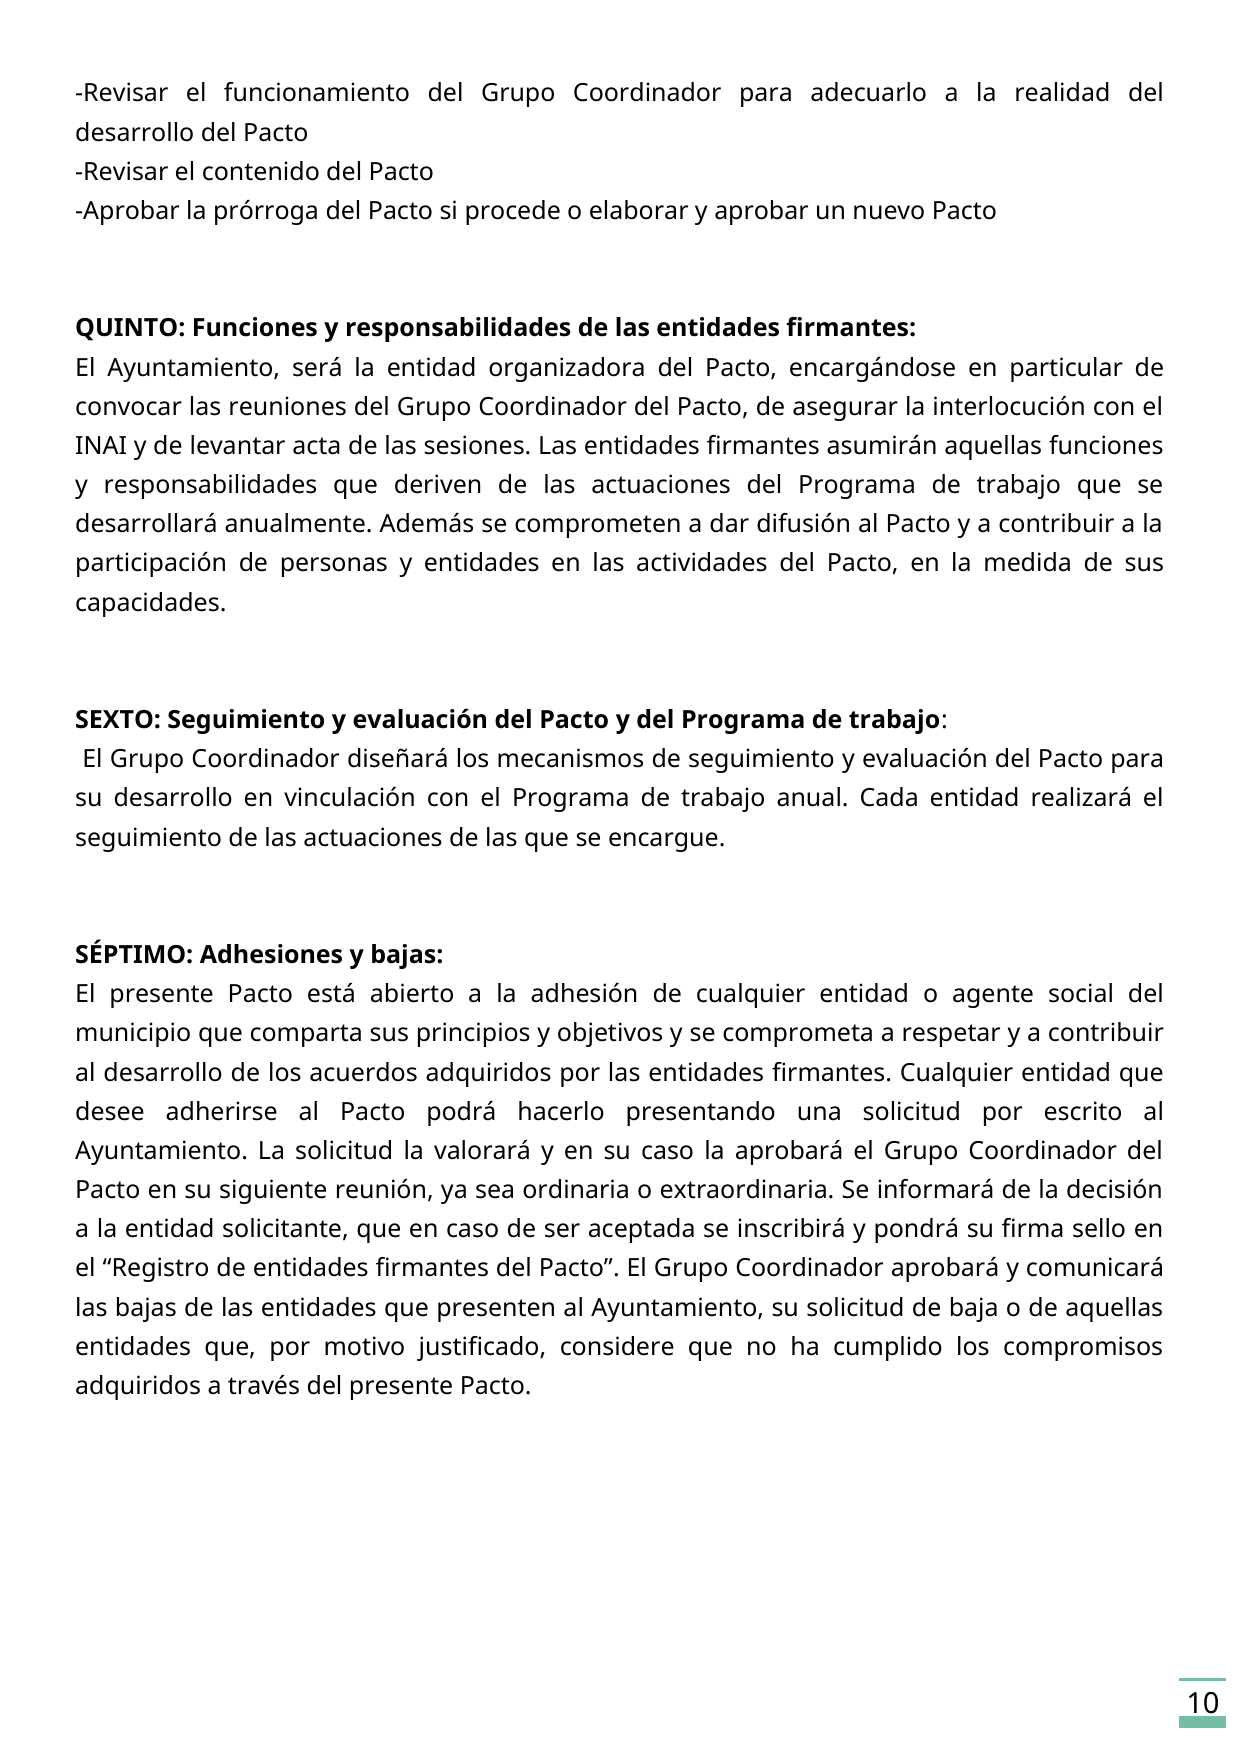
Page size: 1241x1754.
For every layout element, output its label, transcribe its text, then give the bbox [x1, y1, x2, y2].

text QUINTO: Funciones y responsabilidades de las entidades firmantes: [75, 310, 1165, 344]
text -Revisar el funcionamiento del Grupo Coordinador para adecuarlo a la realidad del desarrollo del Pacto [75, 75, 1165, 148]
text SÉPTIMO: Adhesiones y bajas: [75, 937, 1165, 971]
text El presente Pacto está abierto a la adhesión de cualquier entidad o agente social del municipio que comparta sus principios y objetivos y se comprometa a respetar y a contribuir al desarrollo de los acuerdos adquiridos por las entidades firmantes. Cualquier entidad que desee adherirse al Pacto podrá hacerlo presentando una solicitud por escrito al Ayuntamiento. La solicitud la valorará y en su caso la aprobará el Grupo Coordinador del Pacto en su siguiente reunión, ya sea ordinaria o extraordinaria. Se informará de la decisión a la entidad solicitante, que en caso de ser aceptada se inscribirá y pondrá su firma sello en el “Registro de entidades firmantes del Pacto”. El Grupo Coordinador aprobará y comunicará las bajas de las entidades que presenten al Ayuntamiento, su solicitud de baja o de aquellas entidades que, por motivo justificado, considere que no ha cumplido los compromisos adquiridos a través del presente Pacto. [75, 976, 1165, 1402]
text -Revisar el contenido del Pacto [75, 153, 1165, 187]
text -Aprobar la prórroga del Pacto si procede o elaborar y aprobar un nuevo Pacto [75, 192, 1165, 227]
text El Ayuntamiento, será la entidad organizadora del Pacto, encargándose en particular de convocar las reuniones del Grupo Coordinador del Pacto, de asegurar la interlocución con el INAI y de levantar acta de las sesiones. Las entidades firmantes asumirán aquellas funciones y responsabilidades que deriven de las actuaciones del Programa de trabajo que se desarrollará anualmente. Además se comprometen a dar difusión al Pacto y a contribuir a la participación de personas y entidades en las actividades del Pacto, en la medida de sus capacidades. [75, 349, 1165, 618]
text SEXTO: Seguimiento y evaluación del Pacto y del Programa de trabajo: [75, 702, 1165, 736]
text El Grupo Coordinador diseñará los mecanismos de seguimiento y evaluación del Pacto para su desarrollo en vinculación con el Programa de trabajo anual. Cada entidad realizará el seguimiento de las actuaciones de las que se encargue. [75, 741, 1165, 853]
